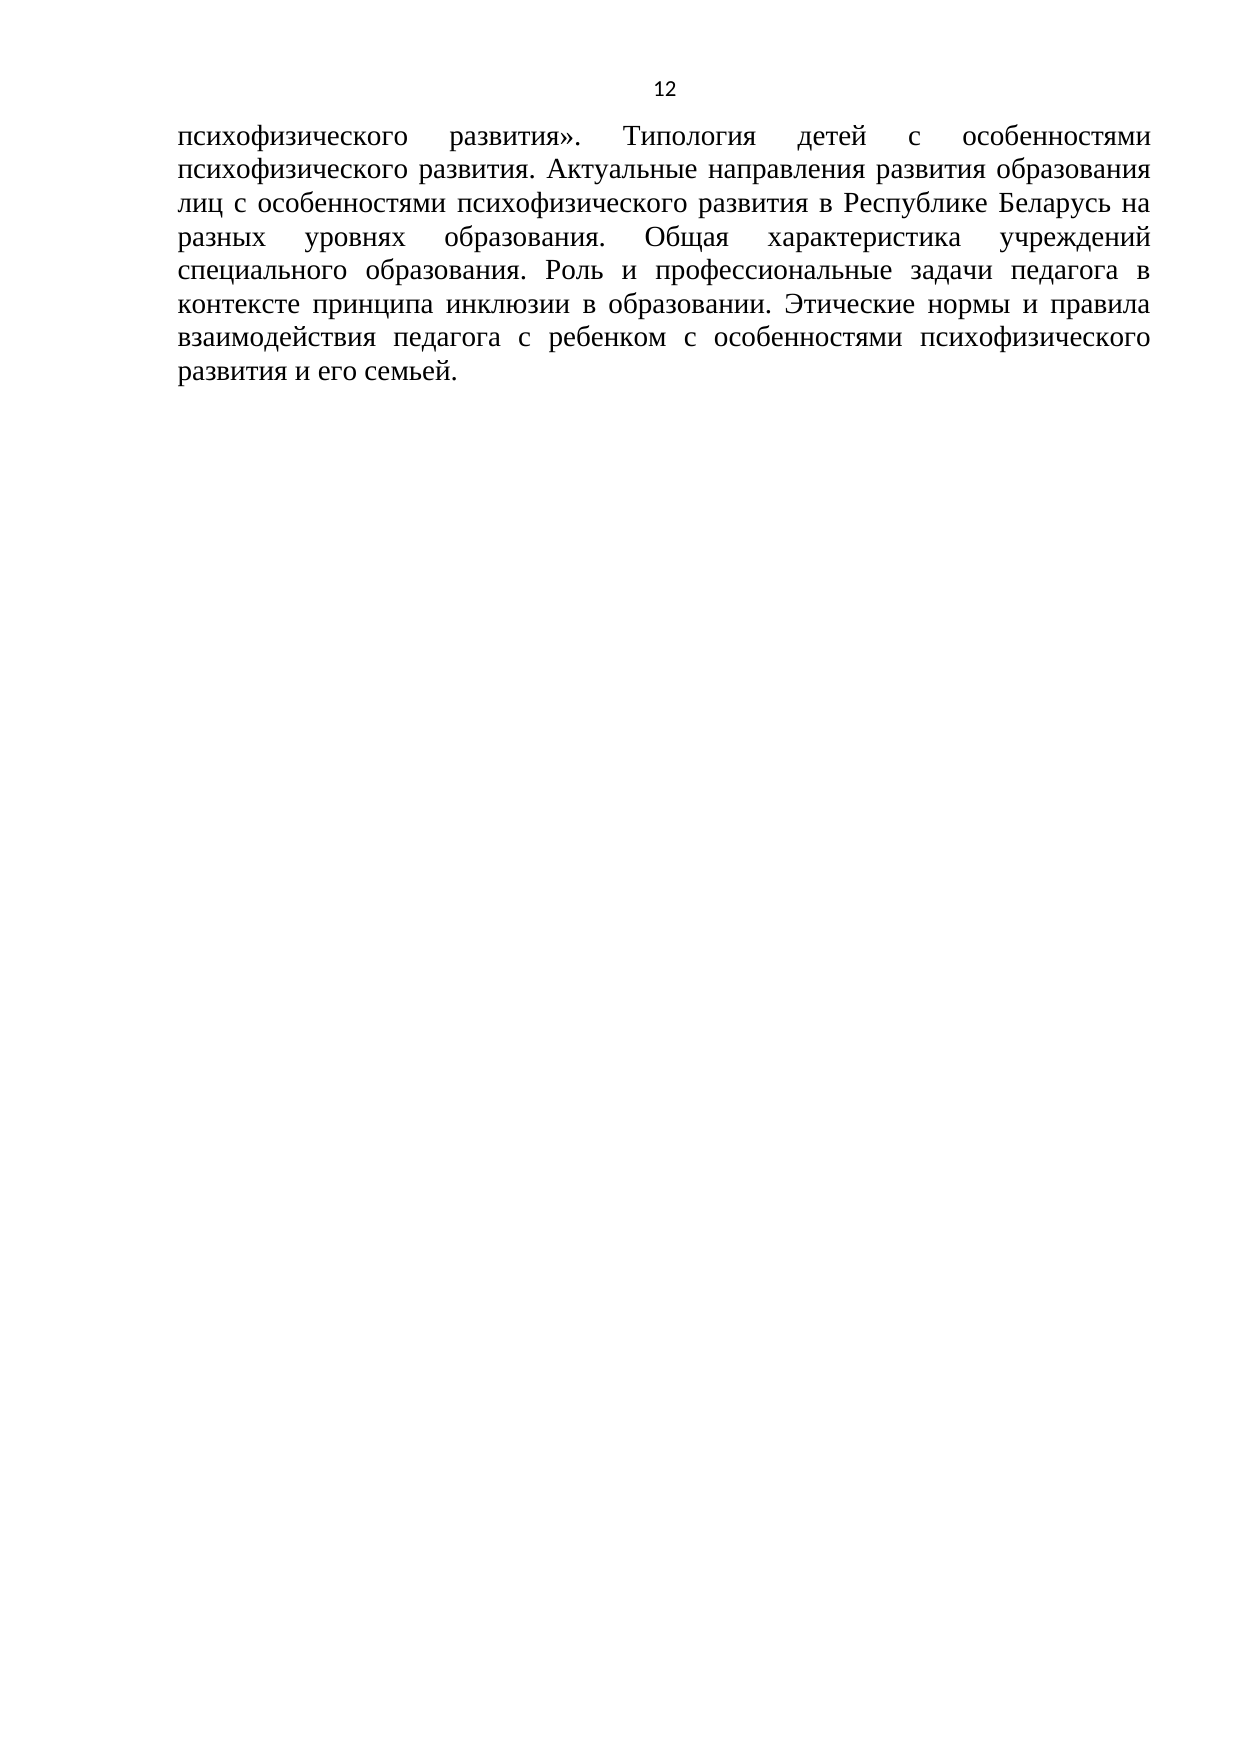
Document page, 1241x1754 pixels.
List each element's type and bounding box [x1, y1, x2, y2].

text [177, 118, 1152, 386]
